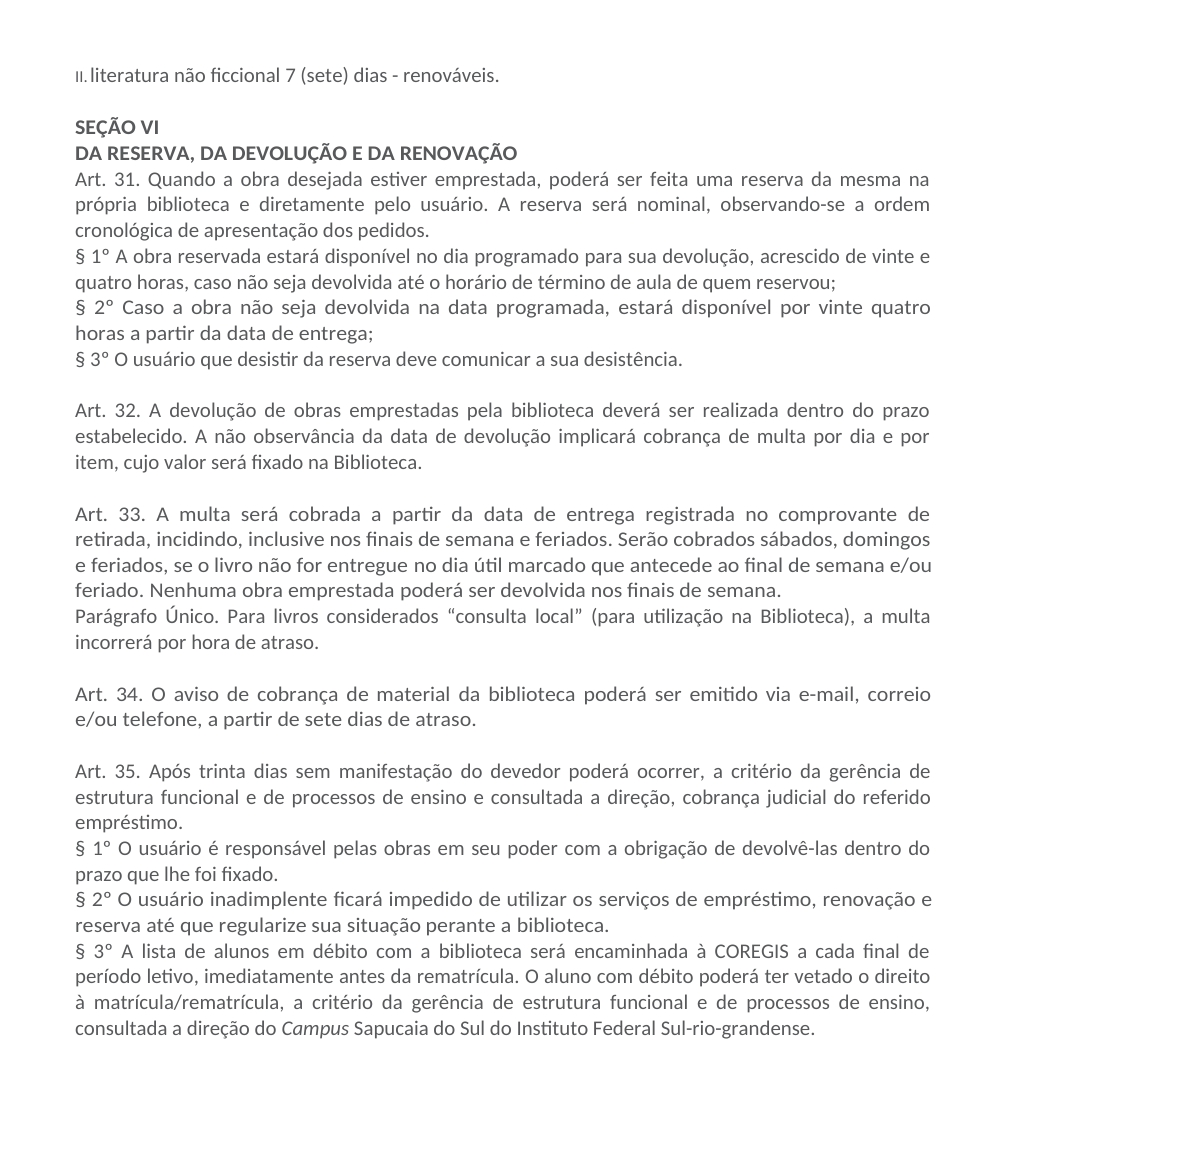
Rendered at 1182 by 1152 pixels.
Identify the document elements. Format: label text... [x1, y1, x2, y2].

text Art. 35. Após trinta dias sem manifestação do devedor poderá ocorrer, a critério da gerência de estrutura funcional e de processos de ensino e consultada a direção, cobrança judicial do referido empréstimo. [75, 758, 932, 835]
text Art. 33. A multa será cobrada a partir da data de entrega registrada no comprovante de retirada, incidindo, inclusive nos finais de semana e feriados. Serão cobrados sábados, domingos e feriados, se o livro não for entregue no dia útil marcado que antecede ao final de semana e/ou feriado. Nenhuma obra emprestada poderá ser devolvida nos finais de semana. [75, 501, 932, 603]
subtitle SEÇÃO VI [75, 114, 932, 140]
text DA RESERVA, DA DEVOLUÇÃO E DA RENOVAÇÃO [75, 140, 932, 166]
text § 1º A obra reservada estará disponível no dia programado para sua devolução, acrescido de vinte e quatro horas, caso não seja devolvida até o horário de término de aula de quem reservou; [75, 243, 932, 294]
text § 3º A lista de alunos em débito com a biblioteca será encaminhada à COREGIS a cada final de período letivo, imediatamente antes da rematrícula. O aluno com débito poderá ter vetado o direito à matrícula/rematrícula, a critério da gerência de estrutura funcional e de processos de ensino, consultada a direção do Campus Sapucaia do Sul do Instituto Federal Sul-rio-grandense. [75, 938, 932, 1040]
text § 3º O usuário que desistir da reserva deve comunicar a sua desistência. [75, 346, 932, 371]
text § 2º Caso a obra não seja devolvida na data programada, estará disponível por vinte quatro horas a partir da data de entrega; [75, 294, 932, 346]
text § 2º O usuário inadimplente ficará impedido de utilizar os serviços de empréstimo, renovação e reserva até que regularize sua situação perante a biblioteca. [75, 887, 932, 938]
text Art. 34. O aviso de cobrança de material da biblioteca poderá ser emitido via e-mail, correio e/ou telefone, a partir de sete dias de atraso. [75, 681, 932, 732]
list literatura não ficcional 7 (sete) dias - renováveis. [75, 62, 932, 88]
text Art. 32. A devolução de obras emprestadas pela biblioteca deverá ser realizada dentro do prazo estabelecido. A não observância da data de devolução implicará cobrança de multa por dia e por item, cujo valor será fixado na Biblioteca. [75, 398, 932, 474]
text Parágrafo Único. Para livros considerados “consulta local” (para utilização na Biblioteca), a multa incorrerá por hora de atraso. [75, 604, 932, 655]
text § 1º O usuário é responsável pelas obras em seu poder com a obrigação de devolvê-las dentro do prazo que lhe foi fixado. [75, 835, 932, 886]
text Art. 31. Quando a obra desejada estiver emprestada, poderá ser feita uma reserva da mesma na própria biblioteca e diretamente pelo usuário. A reserva será nominal, observando-se a ordem cronológica de apresentação dos pedidos. [75, 166, 932, 243]
